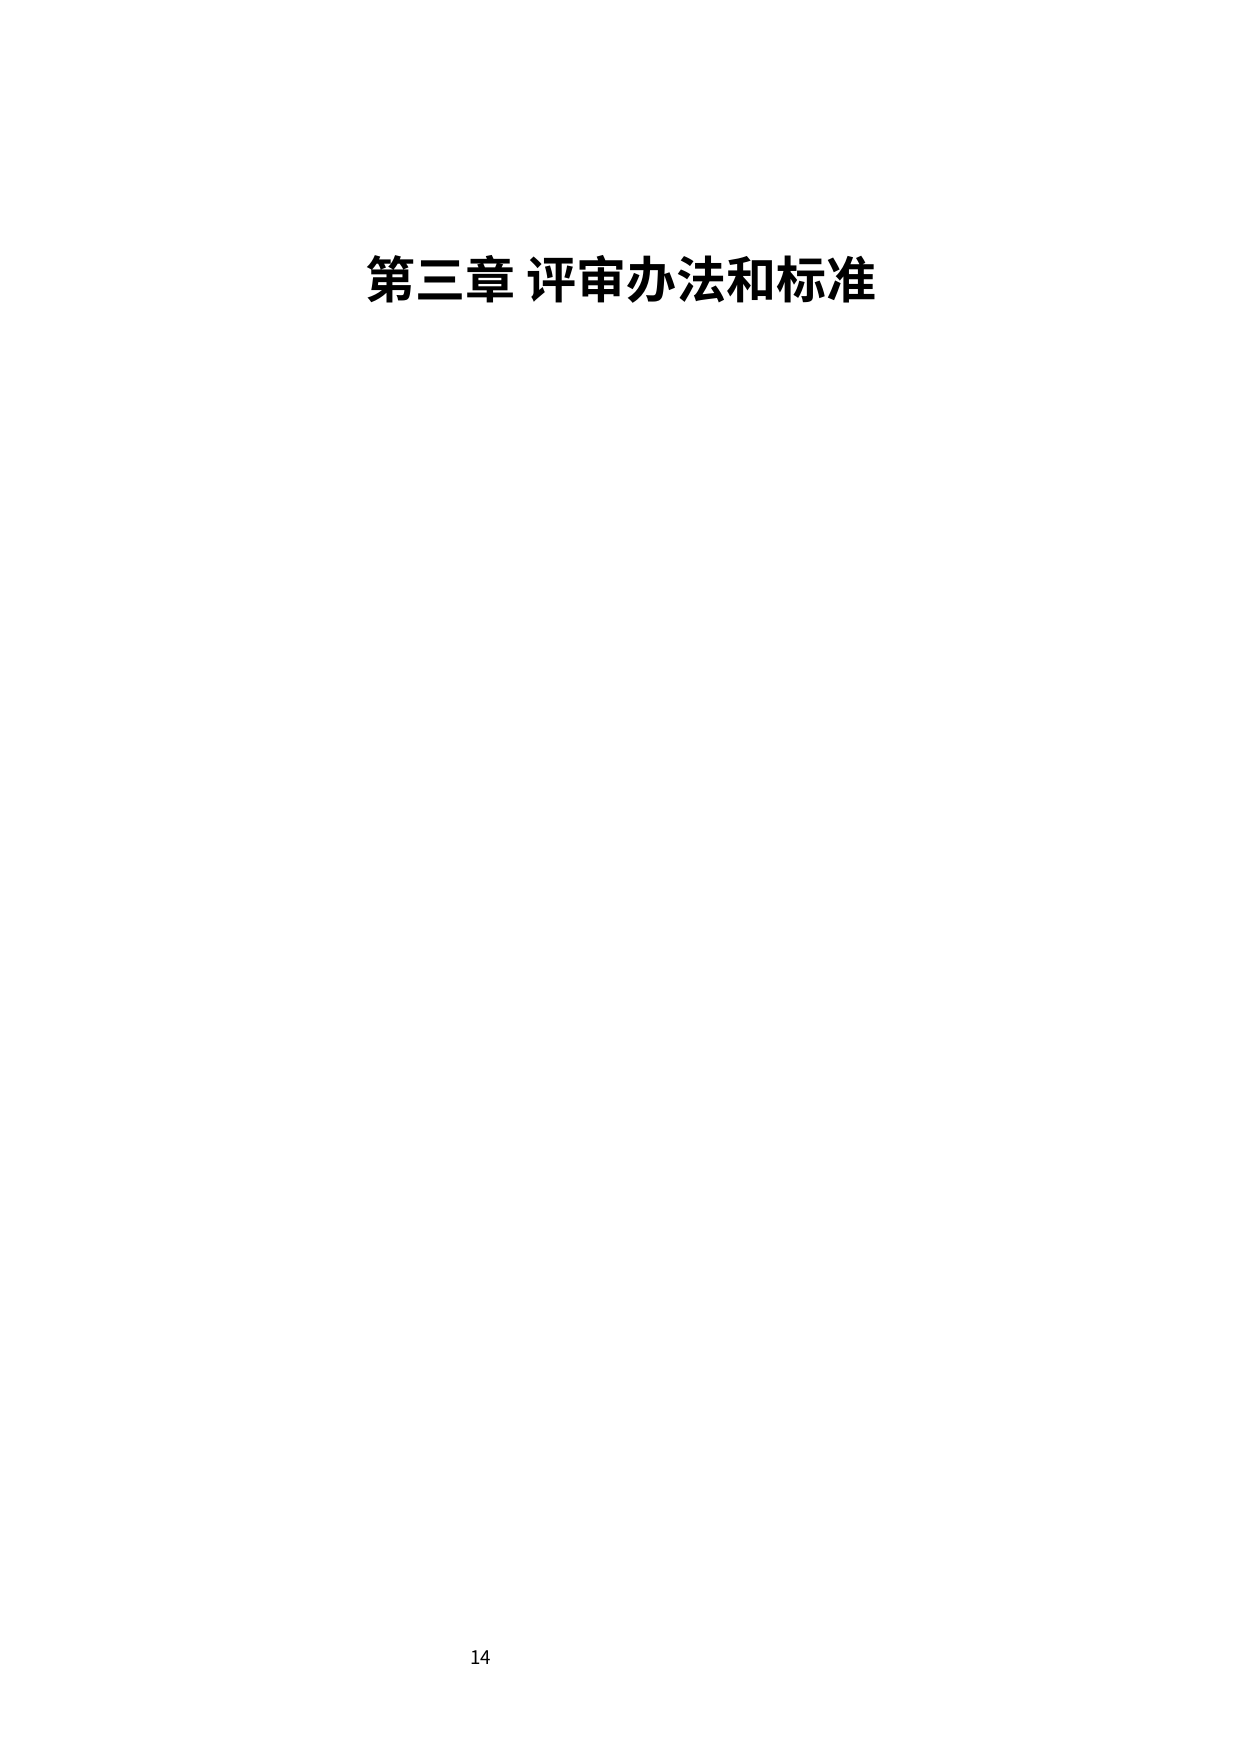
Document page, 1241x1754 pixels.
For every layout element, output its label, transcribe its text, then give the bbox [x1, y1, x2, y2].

text 第三章 评审办法和标准 [97, 240, 1144, 313]
